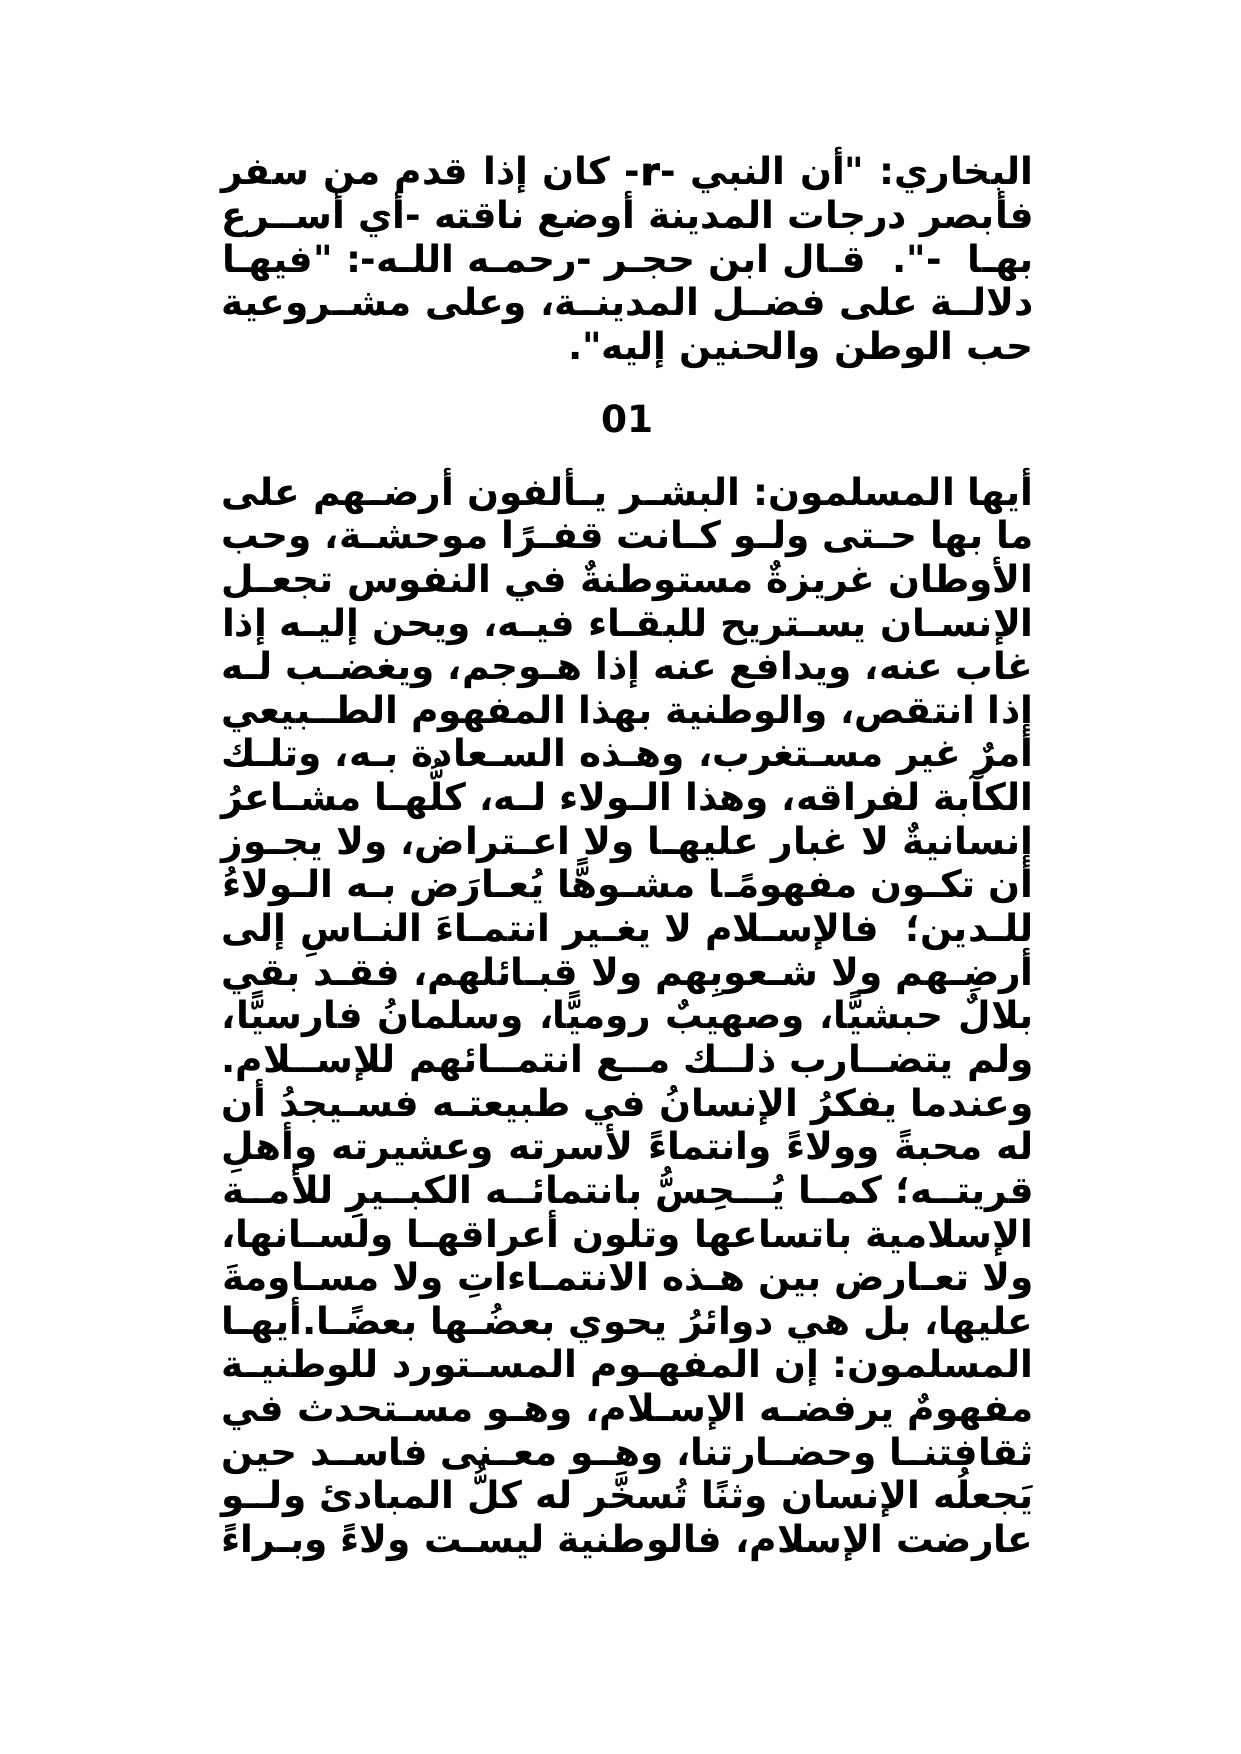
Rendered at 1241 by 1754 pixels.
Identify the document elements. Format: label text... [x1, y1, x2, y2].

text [222, 150, 1034, 368]
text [222, 470, 1034, 1561]
text 01 [222, 397, 1034, 441]
